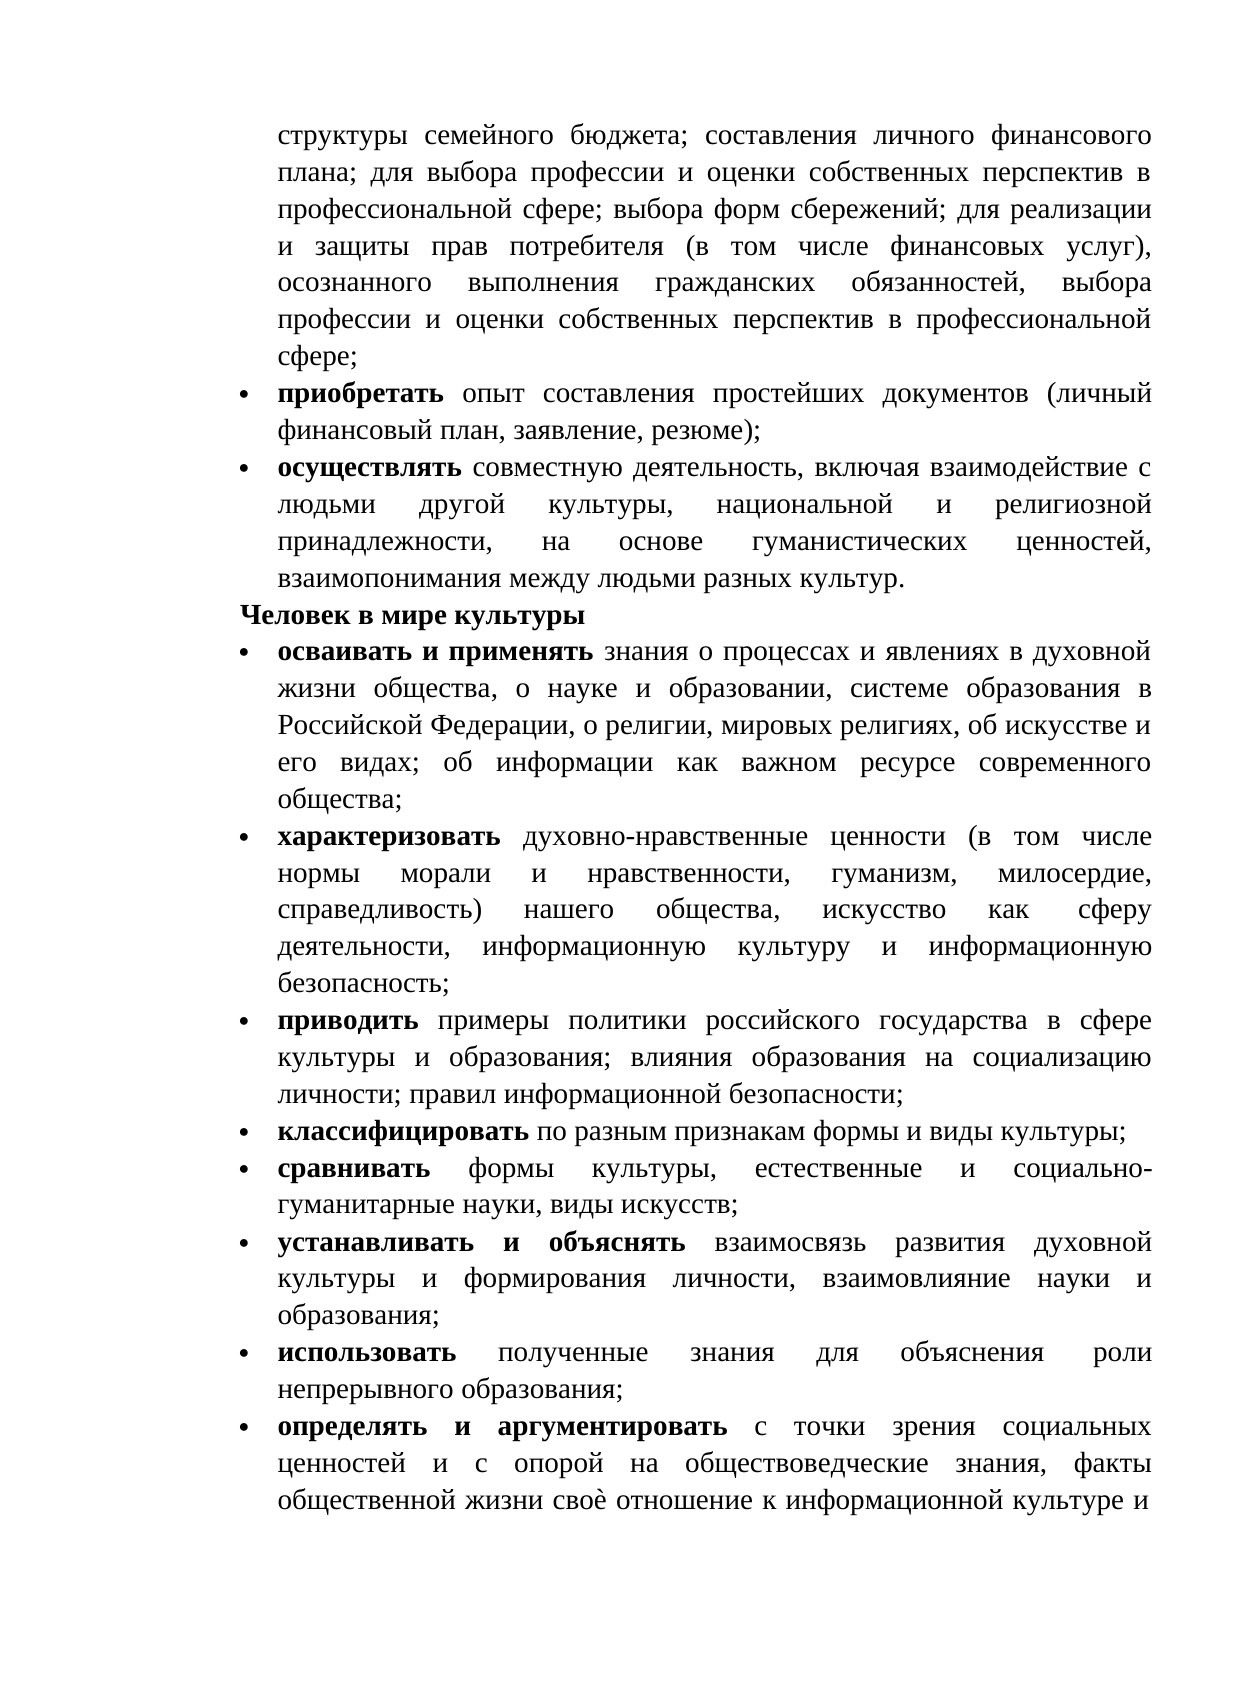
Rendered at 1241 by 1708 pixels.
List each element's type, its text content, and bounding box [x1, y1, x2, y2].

list приводить примеры политики российского государства в сфере культуры и образования; влияния образования на социализацию личности; правил информационной безопасности; [240, 1002, 1152, 1109]
list приобретать опыт составления простейших документов (личный финансовый план, заявление, резюме); [240, 375, 1152, 446]
list определять и аргументировать с точки зрения социальных ценностей и с опорой на обществоведческие знания, факты общественной жизни своѐ отношение к информационной культуре и [240, 1408, 1152, 1515]
list устанавливать и объяснять взаимосвязь развития духовной культуры и формирования личности, взаимовлияние науки и образования; [240, 1224, 1152, 1331]
text Человек в мире культуры [240, 597, 1223, 631]
list использовать полученные знания для объяснения роли непрерывного образования; [240, 1334, 1152, 1405]
list осуществлять совместную деятельность, включая взаимодействие с людьми другой культуры, национальной и религиозной принадлежности, на основе гуманистических ценностей, взаимопонимания между людьми разных культур. [240, 449, 1152, 593]
text структуры семейного бюджета; составления личного финансового плана; для выбора профессии и оценки собственных перспектив в профессиональной сфере; выбора форм сбережений; для реализации и защиты прав потребителя (в том числе финансовых услуг), осознанного выполнения гражданских обязанностей, выбора профессии и оценки собственных перспектив в профессиональной сфере; [277, 117, 1152, 372]
list классифицировать по разным признакам формы и виды культуры; [240, 1113, 1223, 1147]
list осваивать и применять знания о процессах и явлениях в духовной жизни общества, о науке и образовании, системе образования в Российской Федерации, о религии, мировых религиях, об искусстве и его видах; об информации как важном ресурсе современного общества; [240, 633, 1152, 814]
list характеризовать духовно-нравственные ценности (в том числе нормы морали и нравственности, гуманизм, милосердие, справедливость) нашего общества, искусство как сферу деятельности, информационную культуру и информационную безопасность; [240, 818, 1152, 999]
list сравнивать формы культуры, естественные и социально- гуманитарные науки, виды искусств; [240, 1150, 1153, 1220]
